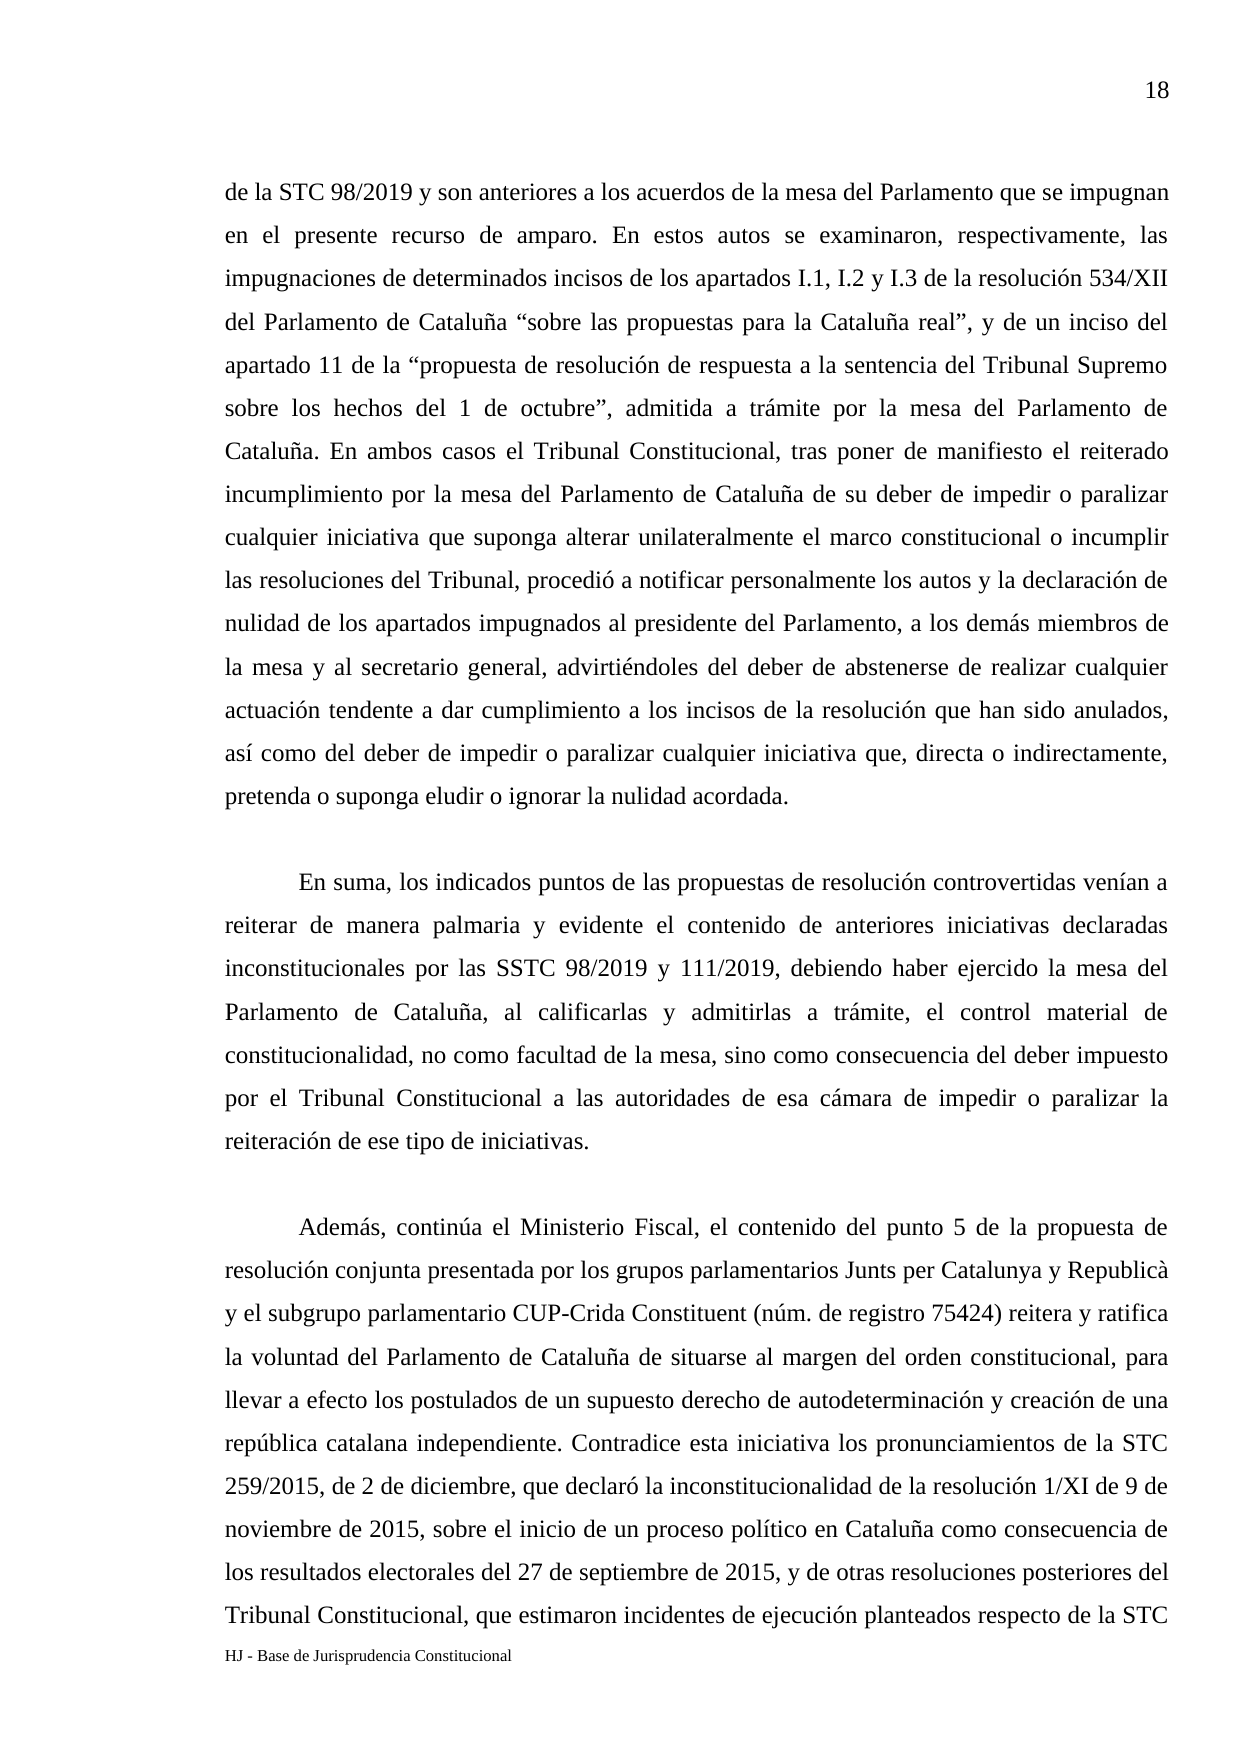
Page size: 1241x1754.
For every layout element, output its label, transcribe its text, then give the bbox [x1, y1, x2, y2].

text En suma, los indicados puntos de las propuestas de resolución controvertidas venían a reiterar de manera palmaria y evidente el contenido de anteriores iniciativas declaradas inconstitucionales por las SSTC 98/2019 y 111/2019, debiendo haber ejercido la mesa del Parlamento de Cataluña, al calificarlas y admitirlas a trámite, el control material de constitucionalidad, no como facultad de la mesa, sino como consecuencia del deber impuesto por el Tribunal Constitucional a las autoridades de esa cámara de impedir o paralizar la reiteración de ese tipo de iniciativas. [224, 867, 1169, 1155]
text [224, 177, 1169, 810]
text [224, 1212, 1169, 1629]
